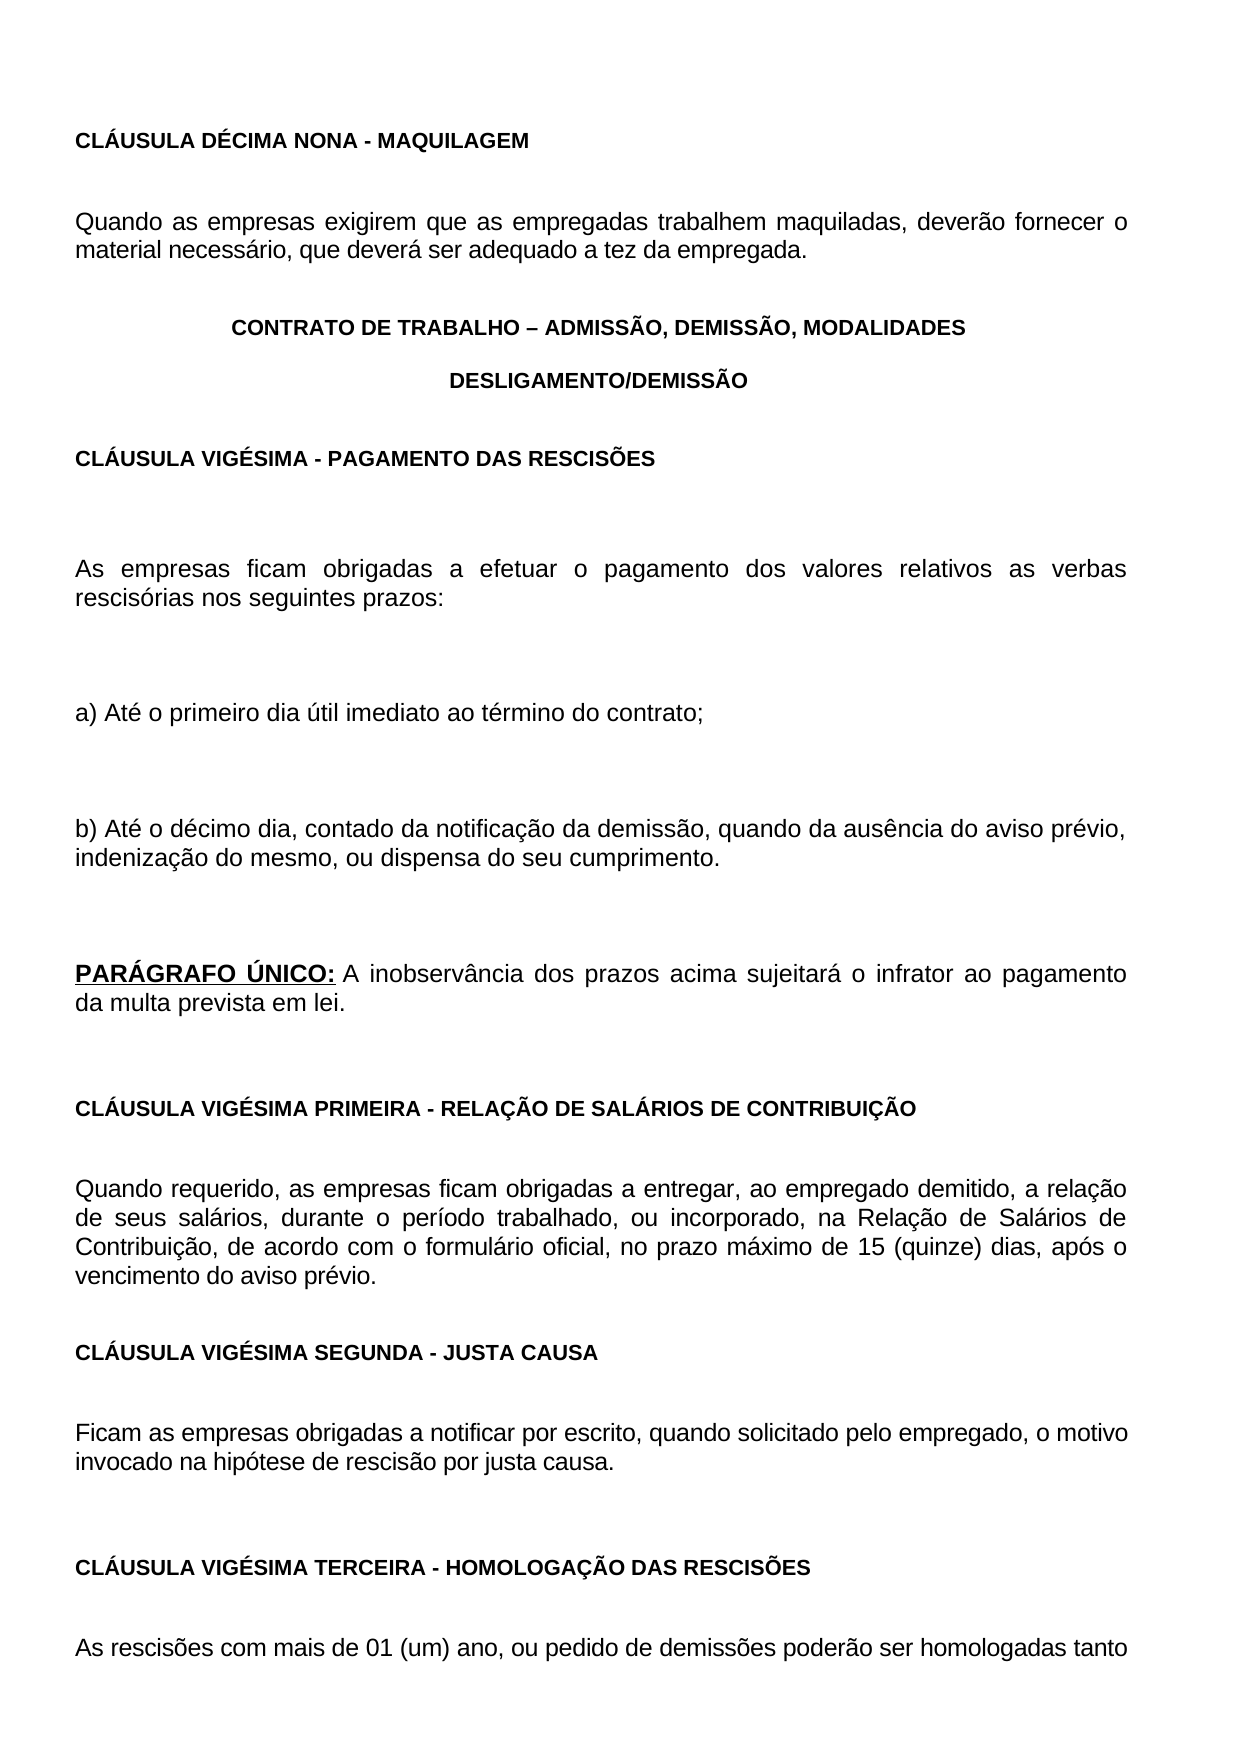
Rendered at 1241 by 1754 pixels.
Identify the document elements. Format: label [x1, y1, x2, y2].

table_cell [75, 75, 1128, 1662]
